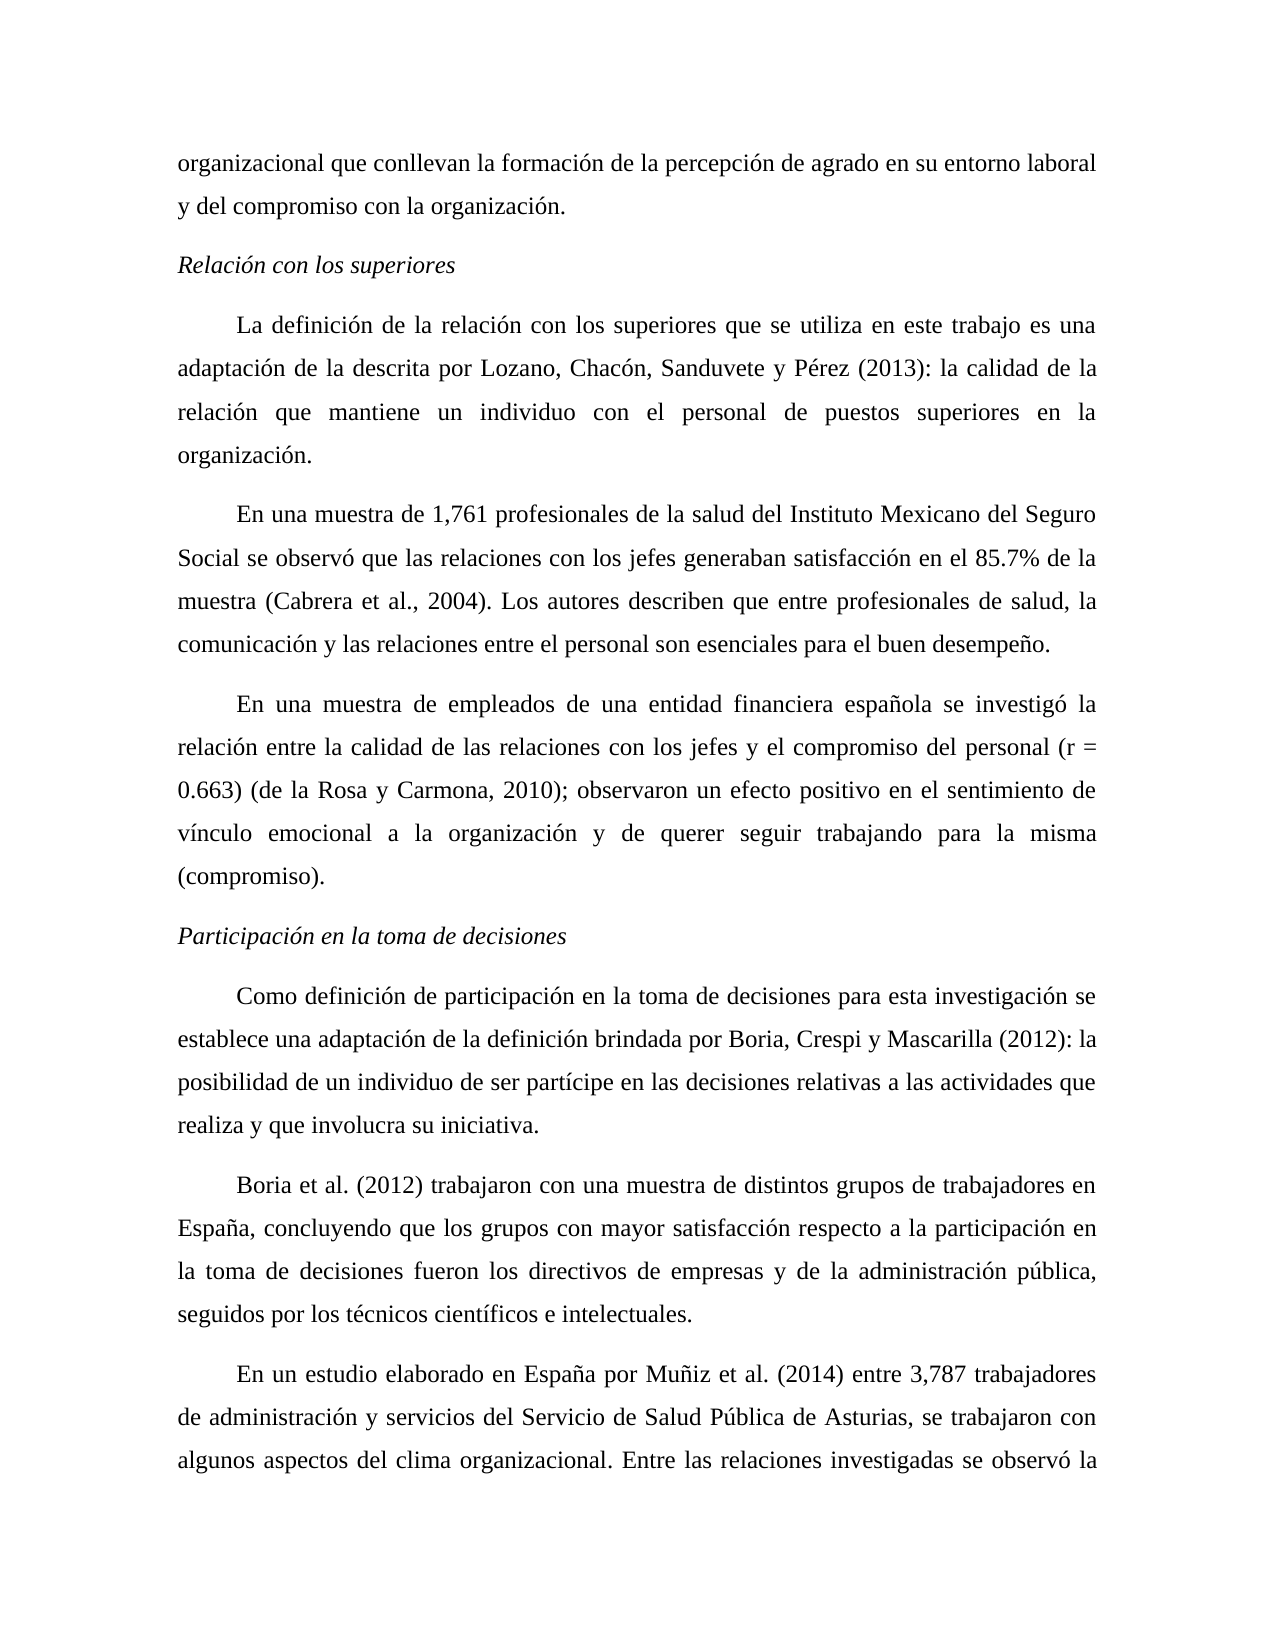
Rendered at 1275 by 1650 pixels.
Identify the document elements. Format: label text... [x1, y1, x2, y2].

text Como definición de participación en la toma de decisiones para esta investigación se establece una adaptación de la definición brindada por Boria, Crespi y Mascarilla (2012): la posibilidad de un individuo de ser partícipe en las decisiones relativas a las actividades que realiza y que involucra su iniciativa. [177, 981, 1098, 1139]
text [177, 1359, 1098, 1474]
text Relación con los superiores [177, 251, 1098, 279]
text En una muestra de empleados de una entidad financiera española se investigó la relación entre la calidad de las relaciones con los jefes y el compromiso del personal (r = 0.663) (de la Rosa y Carmona, 2010); observaron un efecto positivo en el sentimiento de vínculo emocional a la organización y de querer seguir trabajando para la misma (compromiso). [177, 689, 1098, 890]
text Boria et al. (2012) trabajaron con una muestra de distintos grupos de trabajadores en España, concluyendo que los grupos con mayor satisfacción respecto a la participación en la toma de decisiones fueron los directivos de empresas y de la administración pública, seguidos por los técnicos científicos e intelectuales. [177, 1170, 1098, 1328]
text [177, 148, 1098, 219]
text Participación en la toma de decisiones [177, 921, 1098, 950]
text La definición de la relación con los superiores que se utiliza en este trabajo es una adaptación de la descrita por Lozano, Chacón, Sanduvete y Pérez (2013): la calidad de la relación que mantiene un individuo con el personal de puestos superiores en la organización. [177, 310, 1098, 468]
text En una muestra de 1,761 profesionales de la salud del Instituto Mexicano del Seguro Social se observó que las relaciones con los jefes generaban satisfacción en el 85.7% de la muestra (Cabrera et al., 2004). Los autores describen que entre profesionales de salud, la comunicación y las relaciones entre el personal son esenciales para el buen desempeño. [177, 499, 1098, 658]
